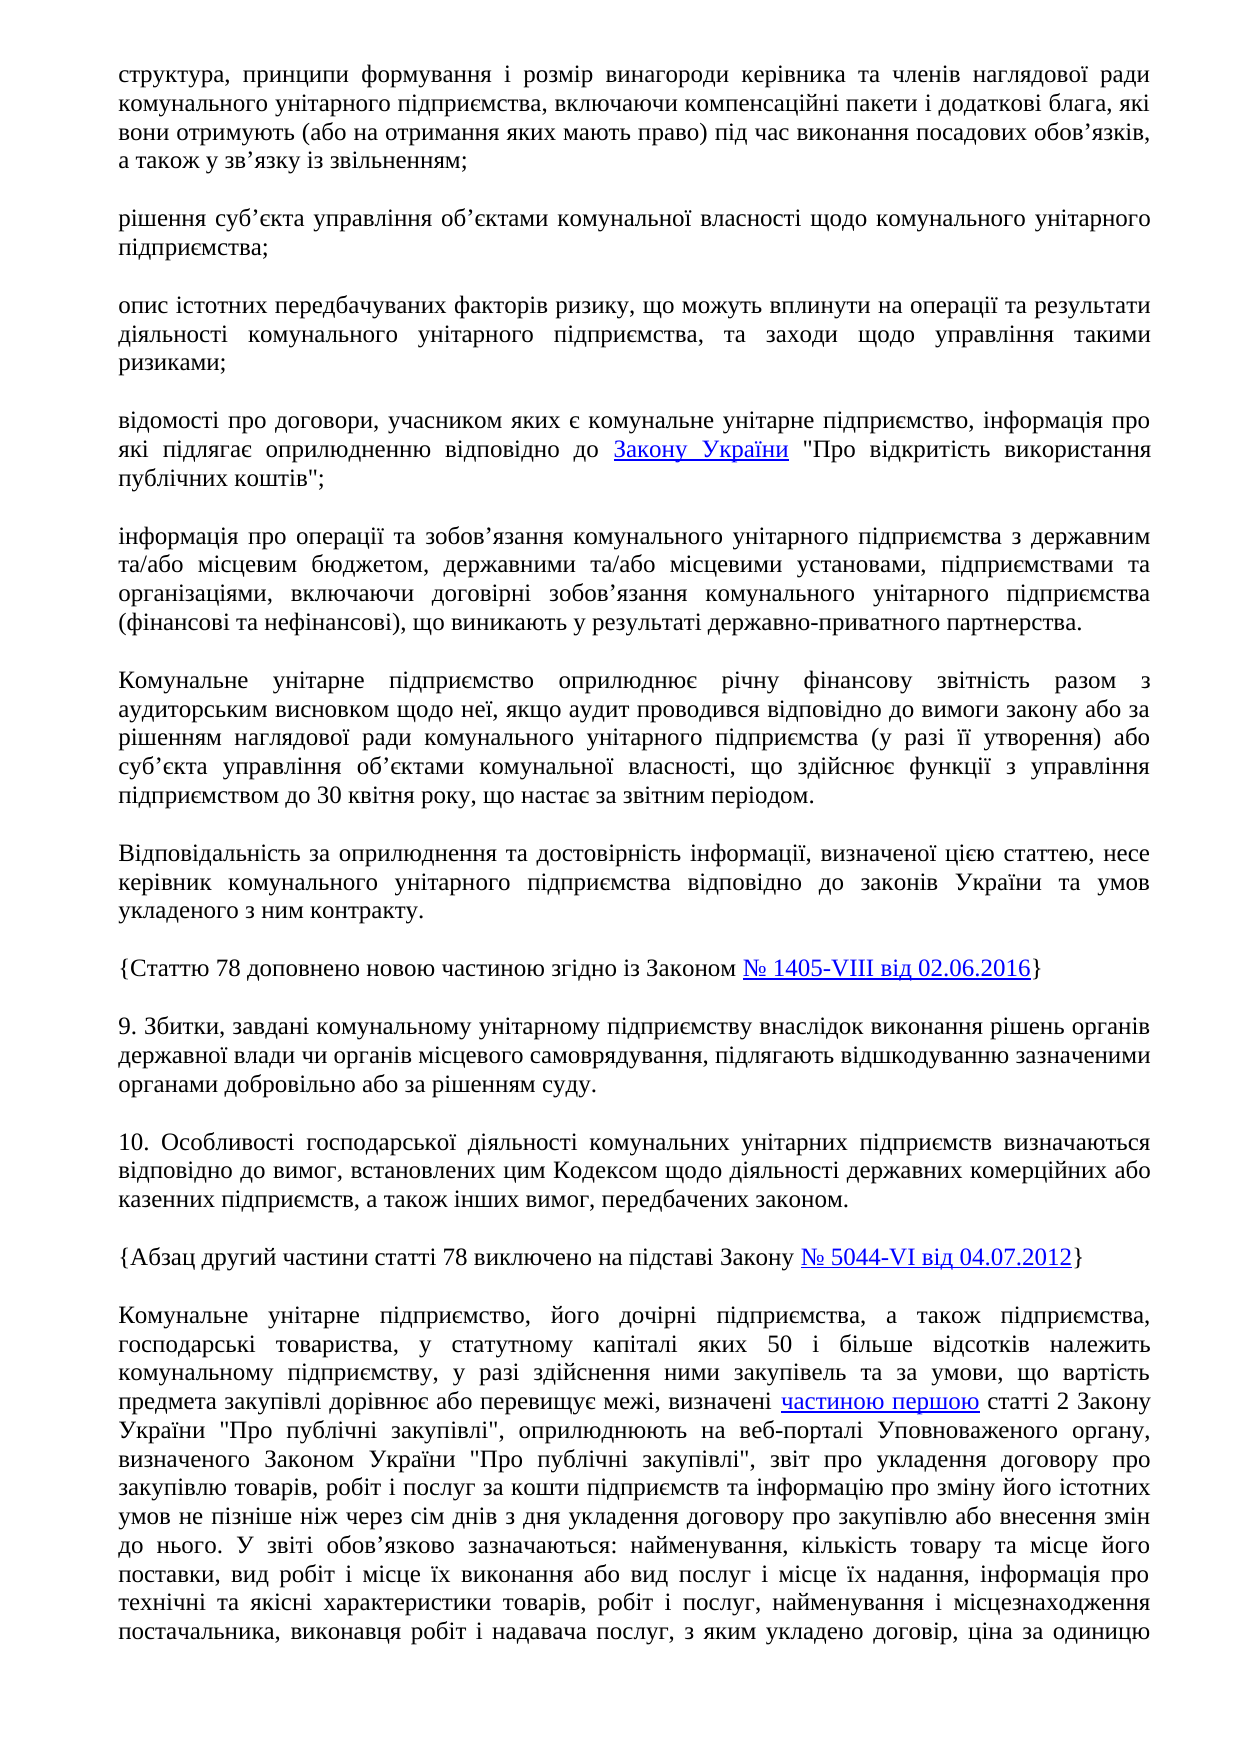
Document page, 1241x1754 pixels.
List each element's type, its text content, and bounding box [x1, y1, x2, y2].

text 10. Особливості господарської діяльності комунальних унітарних підприємств визначаються відповідно до вимог, встановлених цим Кодексом щодо діяльності державних комерційних або казенних підприємств, а також інших вимог, передбачених законом. [118, 1127, 1152, 1213]
text відомості про договори, учасником яких є комунальне унітарне підприємство, інформація про які підлягає оприлюдненню відповідно до Закону України "Про відкритість використання публічних коштів"; [118, 405, 1152, 492]
text опис істотних передбачуваних факторів ризику, що можуть вплинути на операції та результати діяльності комунального унітарного підприємства, та заходи щодо управління такими ризиками; [118, 290, 1152, 376]
text структура, принципи формування і розмір винагороди керівника та членів наглядової ради комунального унітарного підприємства, включаючи компенсаційні пакети і додаткові блага, які вони отримують (або на отримання яких мають право) під час виконання посадових обов’язків, а також у зв’язку із звільненням; [118, 59, 1152, 174]
text 9. Збитки, завдані комунальному унітарному підприємству внаслідок виконання рішень органів державної влади чи органів місцевого самоврядування, підлягають відшкодуванню зазначеними органами добровільно або за рішенням суду. [118, 1011, 1152, 1097]
text інформація про операції та зобов’язання комунального унітарного підприємства з державним та/або місцевим бюджетом, державними та/або місцевими установами, підприємствами та організаціями, включаючи договірні зобов’язання комунального унітарного підприємства (фінансові та нефінансові), що виникають у результаті державно-приватного партнерства. [118, 521, 1152, 636]
text {Абзац другий частини статті 78 виключено на підставі Закону № 5044-VI від 04.07.2012} [118, 1242, 1152, 1271]
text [118, 1300, 1152, 1645]
text рішення суб’єкта управління об’єктами комунальної власності щодо комунального унітарного підприємства; [118, 203, 1152, 261]
text Відповідальність за оприлюднення та достовірність інформації, визначеної цією статтею, несе керівник комунального унітарного підприємства відповідно до законів України та умов укладеного з ним контракту. [118, 838, 1152, 924]
text {Статтю 78 доповнено новою частиною згідно із Законом № 1405-VIII від 02.06.2016} [118, 953, 1152, 982]
text Комунальне унітарне підприємство оприлюднює річну фінансову звітність разом з аудиторським висновком щодо неї, якщо аудит проводився відповідно до вимоги закону або за рішенням наглядової ради комунального унітарного підприємства (у разі її утворення) або суб’єкта управління об’єктами комунальної власності, що здійснює функції з управління підприємством до 30 квітня року, що настає за звітним періодом. [118, 665, 1152, 809]
